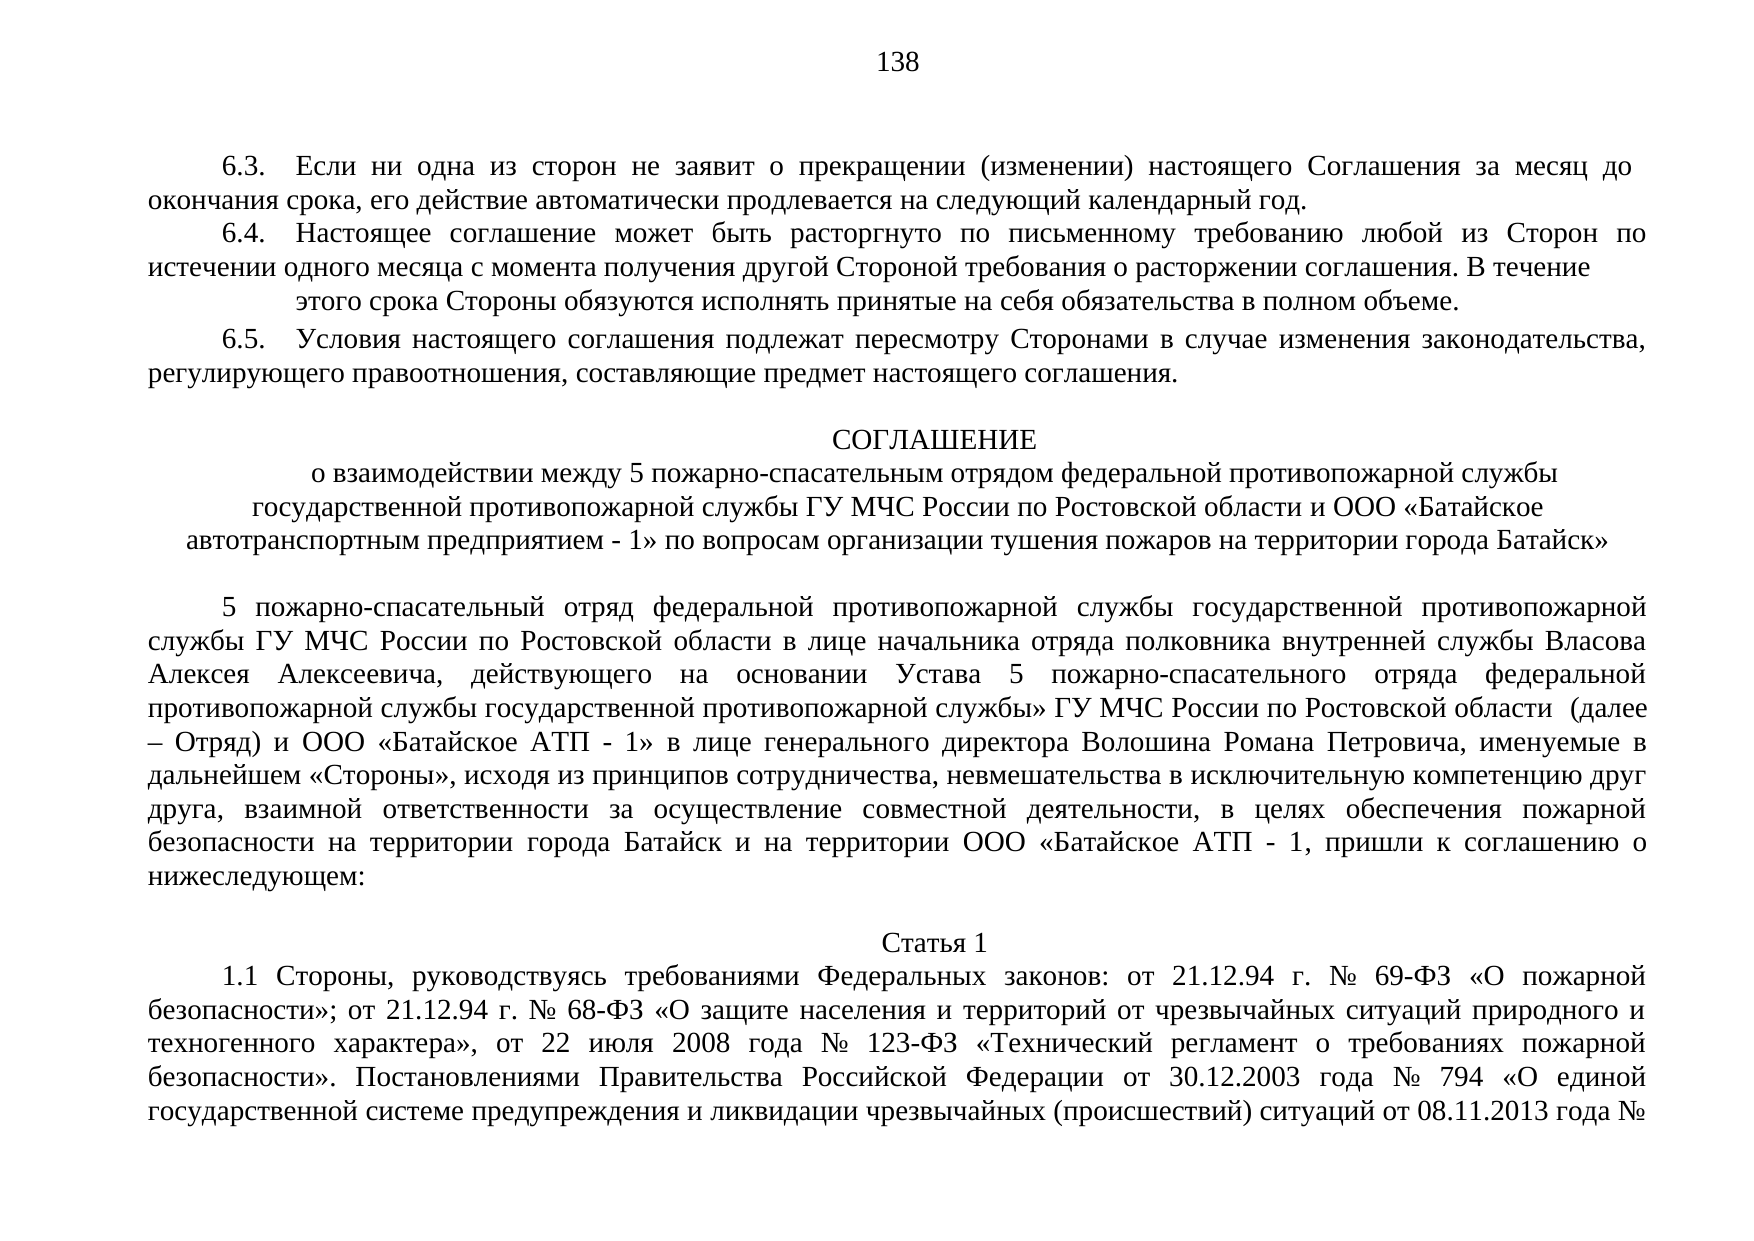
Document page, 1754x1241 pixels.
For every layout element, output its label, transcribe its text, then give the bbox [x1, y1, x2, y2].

list Условия настоящего соглашения подлежат пересмотру Сторонами в случае изменения законодательства, регулирующего правоотношения, составляющие предмет настоящего соглашения. [148, 321, 1648, 388]
list Если ни одна из сторон не заявит о прекращении (изменении) настоящего Соглашения за месяц до окончания срока, его действие автоматически продлевается на следующий календарный год. [148, 148, 1634, 216]
text СОГЛАШЕНИЕ [148, 422, 1648, 455]
list Настоящее соглашение может быть расторгнуто по письменному требованию любой из Сторон по истечении одного месяца с момента получения другой Стороной требования о расторжении соглашения. В течение [148, 216, 1648, 283]
list этого срока Стороны обязуются исполнять принятые на себя обязательства в полном объеме. [222, 283, 1648, 316]
text о взаимодействии между 5 пожарно-спасательным отрядом федеральной противопожарной службы государственной противопожарной службы ГУ МЧС России по Ростовской области и ООО «Батайское автотранспортным предприятием - 1» по вопросам организации тушения пожаров на территории города Батайск» [148, 455, 1648, 556]
text Статья 1 [148, 925, 1648, 958]
text 5 пожарно-спасательный отряд федеральной противопожарной службы государственной противопожарной службы ГУ МЧС России по Ростовской области в лице начальника отряда полковника внутренней службы Власова Алексея Алексеевича, действующего на основании Устава 5 пожарно-спасательного отряда федеральной противопожарной службы государственной противопожарной службы» ГУ МЧС России по Ростовской области (далее – Отряд) и ООО «Батайское АТП - 1» в лице генерального директора Волошина Романа Петровича, именуемые в дальнейшем «Стороны», исходя из принципов сотрудничества, невмешательства в исключительную компетенцию друг друга, взаимной ответственности за осуществление совместной деятельности, в целях обеспечения пожарной безопасности на территории города Батайск и на территории ООО «Батайское АТП - 1, пришли к соглашению о нижеследующем: [148, 589, 1648, 891]
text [148, 958, 1648, 1126]
